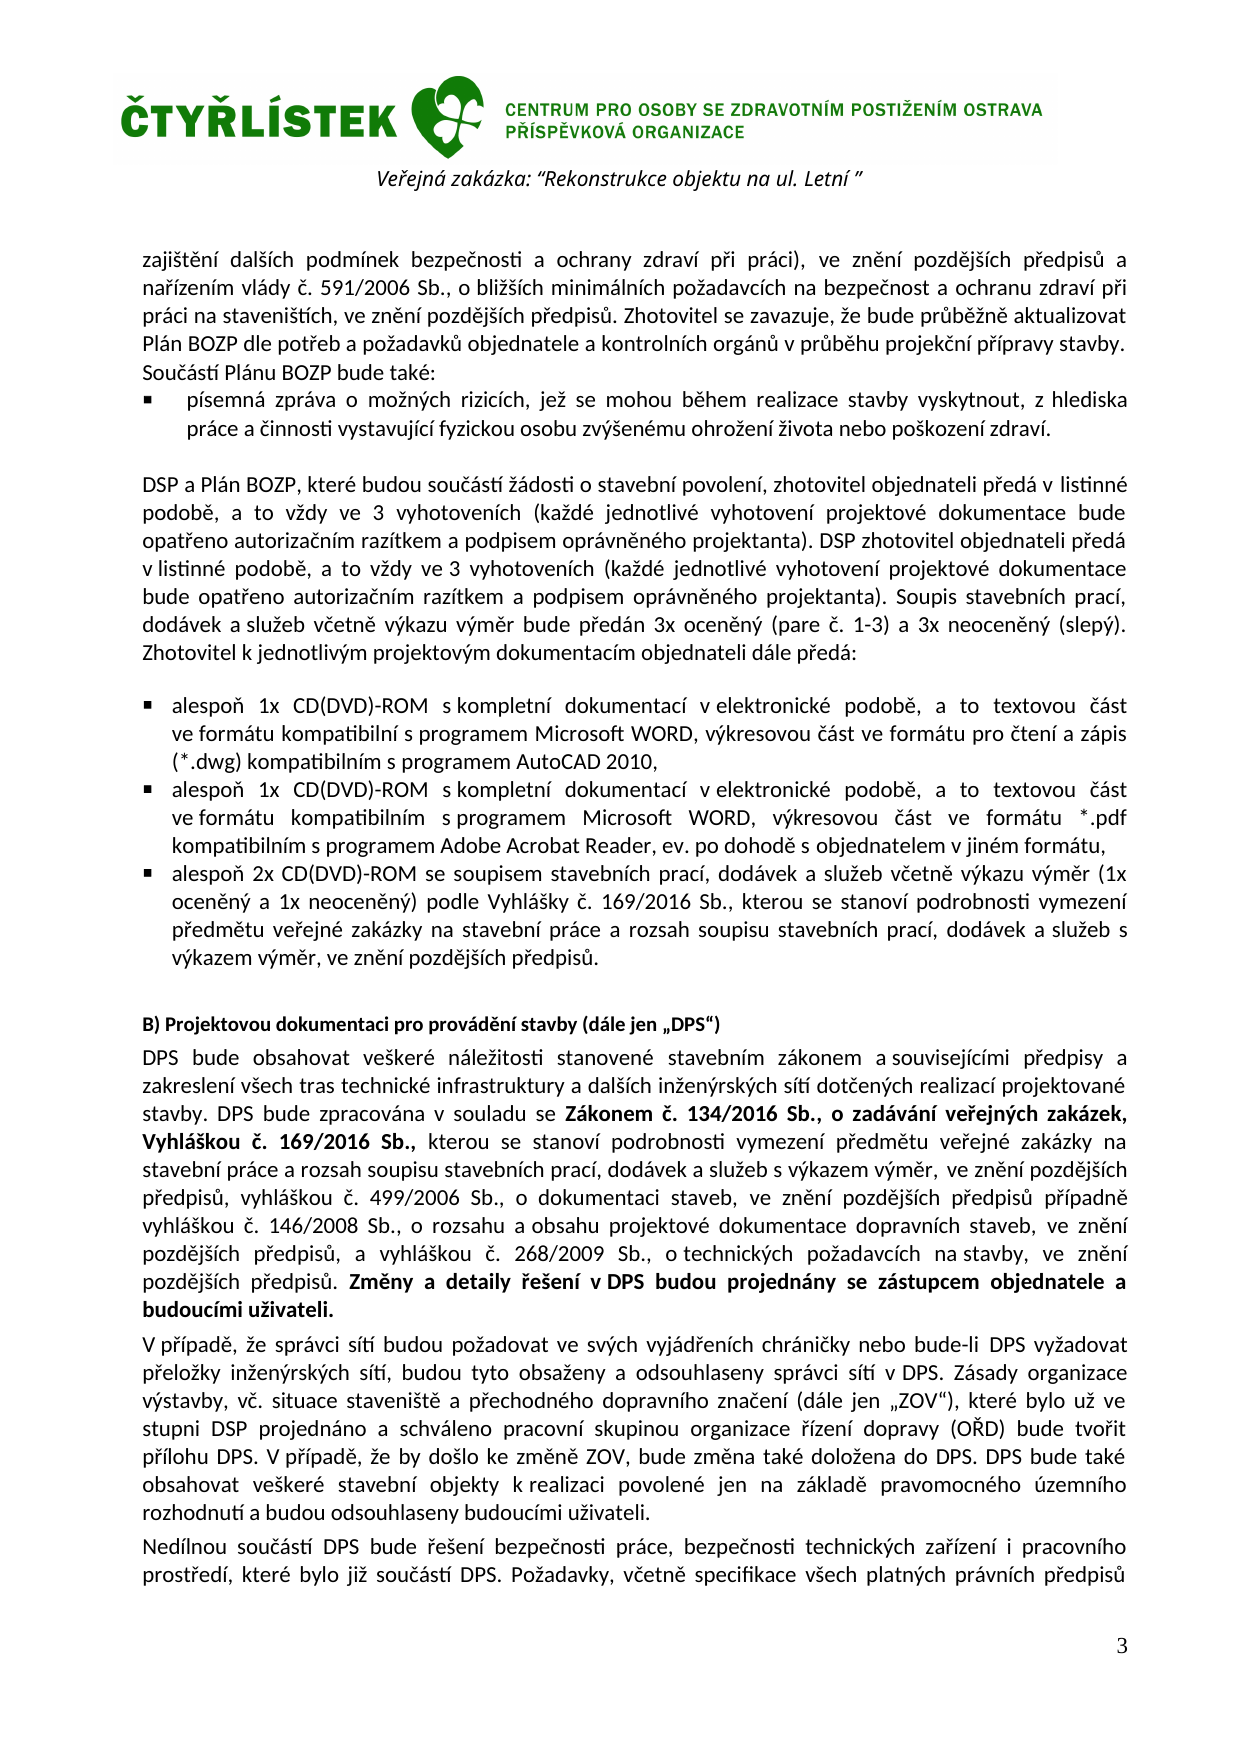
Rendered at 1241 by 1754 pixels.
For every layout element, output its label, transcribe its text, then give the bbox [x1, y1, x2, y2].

text B) Projektovou dokumentaci pro provádění stavby (dále jen „DPS“) [142, 1012, 1128, 1037]
list alespoň 2x CD(DVD)-ROM se soupisem stavebních prací, dodávek a služeb včetně výkazu výměr (1x oceněný a 1x neoceněný) podle Vyhlášky č. 169/2016 Sb., kterou se stanoví podrobnosti vymezení předmětu veřejné zakázky na stavební práce a rozsah soupisu stavebních prací, dodávek a služeb s výkazem výměr, ve znění pozdějších předpisů. [142, 859, 1128, 971]
picture [112, 73, 1058, 165]
text DPS bude obsahovat veškeré náležitosti stanovené stavebním zákonem a souvisejícími předpisy a zakreslení všech tras technické infrastruktury a dalších inženýrských sítí dotčených realizací projektované stavby. DPS bude zpracována v souladu se Zákonem č. 134/2016 Sb., o zadávání veřejných zakázek, Vyhláškou č. 169/2016 Sb., kterou se stanoví podrobnosti vymezení předmětu veřejné zakázky na stavební práce a rozsah soupisu stavebních prací, dodávek a služeb s výkazem výměr, ve znění pozdějších předpisů, vyhláškou č. 499/2006 Sb., o dokumentaci staveb, ve znění pozdějších předpisů případně vyhláškou č. 146/2008 Sb., o rozsahu a obsahu projektové dokumentace dopravních staveb, ve znění pozdějších předpisů, a vyhláškou č. 268/2009 Sb., o technických požadavcích na stavby, ve znění pozdějších předpisů. Změny a detaily řešení v DPS budou projednány se zástupcem objednatele a budoucími uživateli. [142, 1043, 1128, 1323]
list alespoň 1x CD(DVD)-ROM s kompletní dokumentací v elektronické podobě, a to textovou část ve formátu kompatibilní s programem Microsoft WORD, výkresovou část ve formátu pro čtení a zápis (*.dwg) kompatibilním s programem AutoCAD 2010, [142, 691, 1128, 775]
list písemná zpráva o možných rizicích, jež se mohou během realizace stavby vyskytnout, z hlediska práce a činnosti vystavující fyzickou osobu zvýšenému ohrožení života nebo poškození zdraví. [142, 386, 1128, 442]
list DSP a Plán BOZP, které budou součástí žádosti o stavební povolení, zhotovitel objednateli předá v listinné podobě, a to vždy ve 3 vyhotoveních (každé jednotlivé vyhotovení projektové dokumentace bude opatřeno autorizačním razítkem a podpisem oprávněného projektanta). DSP zhotovitel objednateli předá v listinné podobě, a to vždy ve 3 vyhotoveních (každé jednotlivé vyhotovení projektové dokumentace bude opatřeno autorizačním razítkem a podpisem oprávněného projektanta). Soupis stavebních prací, dodávek a služeb včetně výkazu výměr bude předán 3x oceněný (pare č. 1-3) a 3x neoceněný (slepý). Zhotovitel k jednotlivým projektovým dokumentacím objednateli dále předá: [142, 470, 1128, 666]
list alespoň 1x CD(DVD)-ROM s kompletní dokumentací v elektronické podobě, a to textovou část ve formátu kompatibilním s programem Microsoft WORD, výkresovou část ve formátu *.pdf kompatibilním s programem Adobe Acrobat Reader, ev. po dohodě s objednatelem v jiném formátu, [142, 775, 1128, 859]
text V případě, že správci sítí budou požadovat ve svých vyjádřeních chráničky nebo bude-li DPS vyžadovat přeložky inženýrských sítí, budou tyto obsaženy a odsouhlaseny správci sítí v DPS. Zásady organizace výstavby, vč. situace staveniště a přechodného dopravního značení (dále jen „ZOV“), které bylo už ve stupni DSP projednáno a schváleno pracovní skupinou organizace řízení dopravy (OŘD) bude tvořit přílohu DPS. V případě, že by došlo ke změně ZOV, bude změna také doložena do DPS. DPS bude také obsahovat veškeré stavební objekty k realizaci povolené jen na základě pravomocného územního rozhodnutí a budou odsouhlaseny budoucími uživateli. [142, 1330, 1128, 1526]
